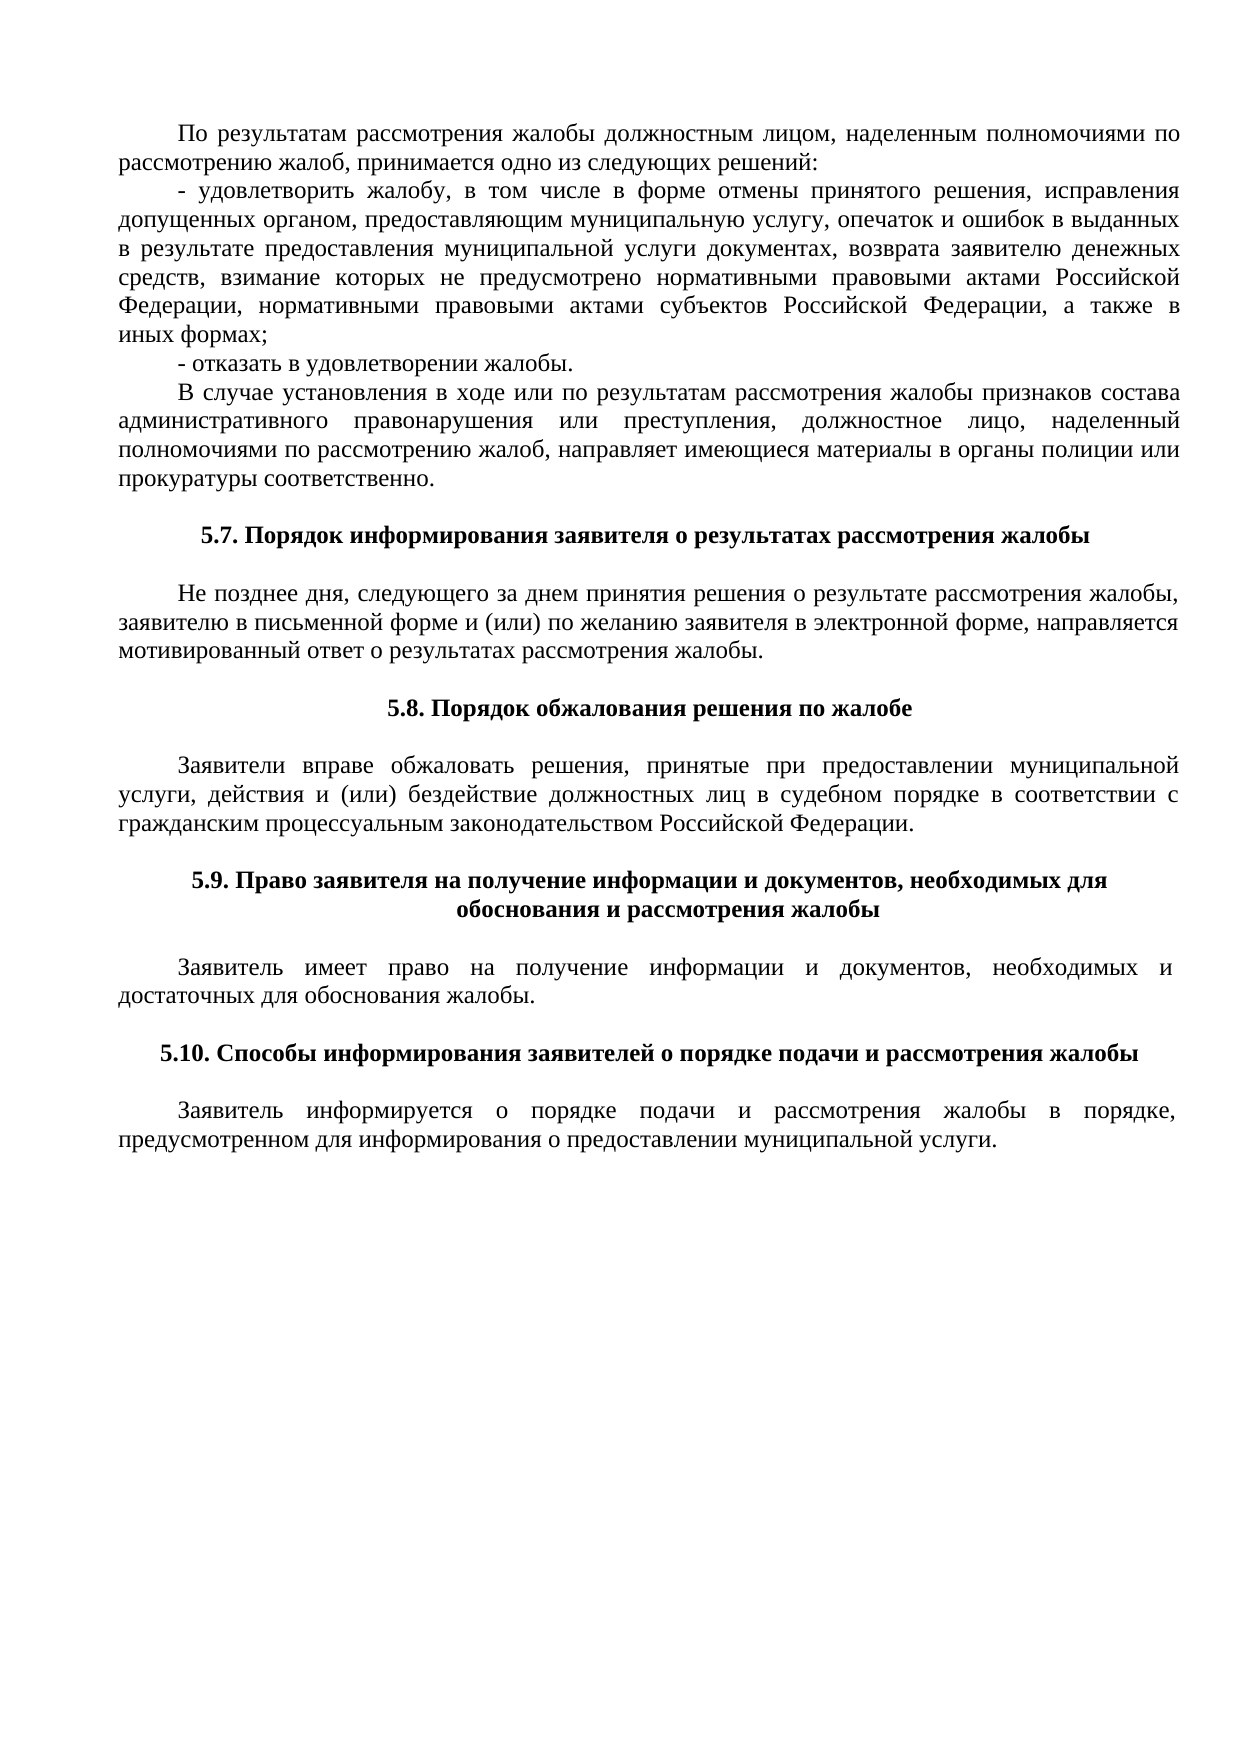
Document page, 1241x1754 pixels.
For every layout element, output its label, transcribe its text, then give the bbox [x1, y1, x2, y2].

text 5.9. Право заявителя на получение информации и документов, необходимых для обоснования и рассмотрения жалобы [118, 866, 1181, 923]
text Не позднее дня, следующего за днем принятия решения о результате рассмотрения жалобы, заявителю в письменной форме и (или) по желанию заявителя в электронной форме, направляется мотивированный ответ о результатах рассмотрения жалобы. [118, 578, 1180, 664]
text Заявитель информируется о порядке подачи и рассмотрения жалобы в порядке, предусмотренном для информирования о предоставлении муниципальной услуги. [118, 1096, 1177, 1153]
text - отказать в удовлетворении жалобы. [118, 348, 1181, 377]
text - удовлетворить жалобу, в том числе в форме отмены принятого решения, исправления допущенных органом, предоставляющим муниципальную услугу, опечаток и ошибок в выданных в результате предоставления муниципальной услуги документах, возврата заявителю денежных средств, взимание которых не предусмотрено нормативными правовыми актами Российской Федерации, нормативными правовыми актами субъектов Российской Федерации, а также в иных формах; [118, 176, 1181, 348]
text 5.8. Порядок обжалования решения по жалобе [118, 693, 1181, 722]
text 5.7. Порядок информирования заявителя о результатах рассмотрения жалобы [118, 521, 1173, 549]
text 5.10. Способы информирования заявителей о порядке подачи и рассмотрения жалобы [118, 1038, 1181, 1067]
text Заявитель имеет право на получение информации и документов, необходимых и достаточных для обоснования жалобы. [118, 952, 1174, 1009]
text По результатам рассмотрения жалобы должностным лицом, наделенным полномочиями по рассмотрению жалоб, принимается одно из следующих решений: [118, 118, 1181, 176]
text Заявители вправе обжаловать решения, принятые при предоставлении муниципальной услуги, действия и (или) бездействие должностных лиц в судебном порядке в соответствии с гражданским процессуальным законодательством Российской Федерации. [118, 751, 1180, 837]
text В случае установления в ходе или по результатам рассмотрения жалобы признаков состава административного правонарушения или преступления, должностное лицо, наделенный полномочиями по рассмотрению жалоб, направляет имеющиеся материалы в органы полиции или прокуратуры соответственно. [118, 377, 1181, 492]
